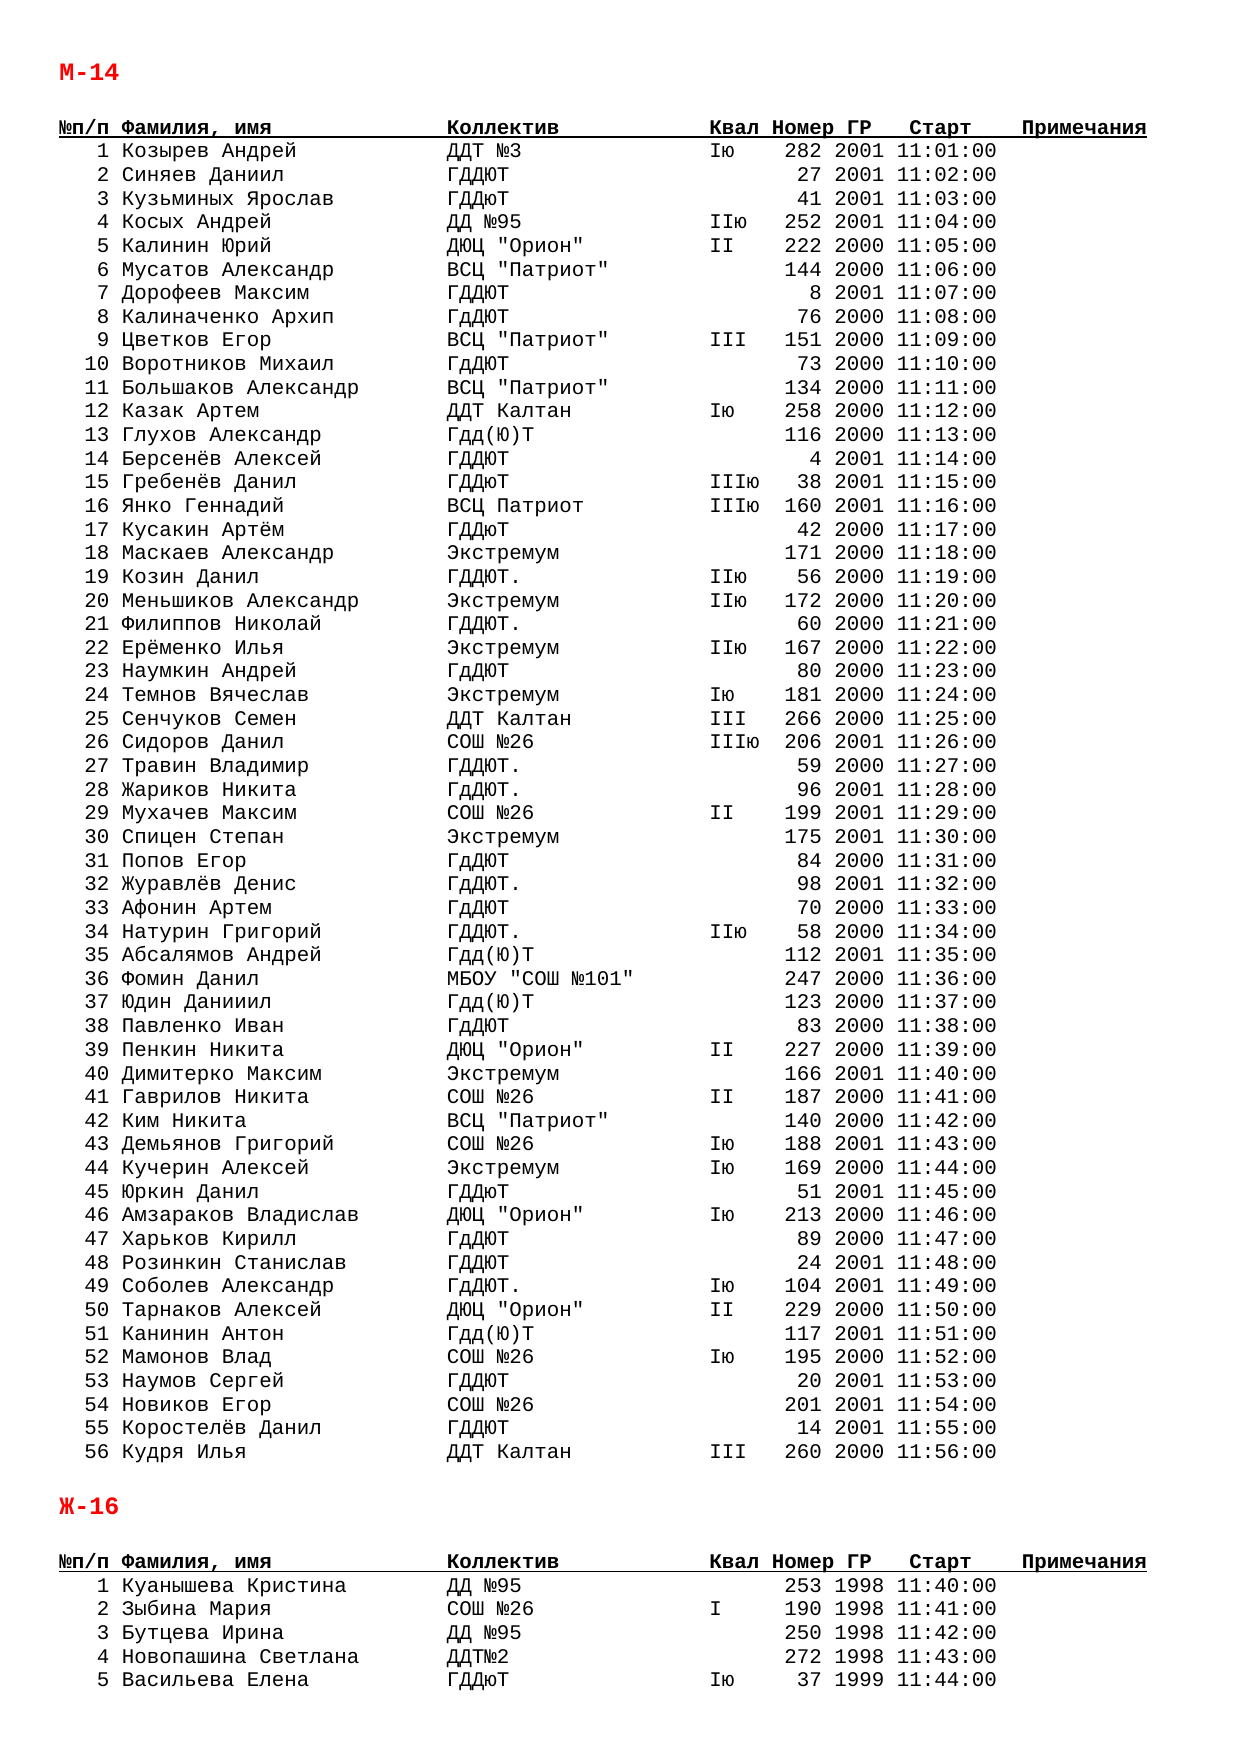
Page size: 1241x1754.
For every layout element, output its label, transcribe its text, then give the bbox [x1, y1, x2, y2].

text 37 Юдин Данииил Гдд(Ю)Т 123 2000 11:37:00 [59, 992, 1181, 1015]
text 42 Ким Никита ВСЦ "Патриот" 140 2000 11:42:00 [59, 1110, 1181, 1133]
text 40 Димитерко Максим Экстремум 166 2001 11:40:00 [59, 1062, 1181, 1086]
text 5 Калинин Юрий ДЮЦ "Орион" II 222 2000 11:05:00 [59, 235, 1181, 258]
text 14 Берсенёв Алексей ГДДЮТ 4 2001 11:14:00 [59, 448, 1181, 471]
text М-14 [59, 59, 1181, 87]
text 6 Мусатов Александр ВСЦ "Патриот" 144 2000 11:06:00 [59, 258, 1181, 282]
text 50 Тарнаков Алексей ДЮЦ "Орион" II 229 2000 11:50:00 [59, 1299, 1181, 1323]
text 45 Юркин Данил ГДДюТ 51 2001 11:45:00 [59, 1181, 1181, 1204]
text 39 Пенкин Никита ДЮЦ "Орион" II 227 2000 11:39:00 [59, 1039, 1181, 1062]
text 10 Воротников Михаил ГдДЮТ 73 2000 11:10:00 [59, 353, 1181, 377]
text 29 Мухачев Максим СОШ №26 II 199 2001 11:29:00 [59, 802, 1181, 826]
text 19 Козин Данил ГДДЮТ. IIю 56 2000 11:19:00 [59, 566, 1181, 589]
text 49 Соболев Александр ГдДЮТ. Iю 104 2001 11:49:00 [59, 1275, 1181, 1299]
text 11 Большаков Александр ВСЦ "Патриот" 134 2000 11:11:00 [59, 377, 1181, 400]
text 48 Розинкин Станислав ГДДЮТ 24 2001 11:48:00 [59, 1252, 1181, 1275]
text 34 Натурин Григорий ГДДЮТ. IIю 58 2000 11:34:00 [59, 921, 1181, 944]
text 1 Козырев Андрей ДДТ №3 Iю 282 2001 11:01:00 [59, 140, 1181, 164]
text 30 Спицен Степан Экстремум 175 2001 11:30:00 [59, 826, 1181, 850]
text 52 Мамонов Влад СОШ №26 Iю 195 2000 11:52:00 [59, 1346, 1181, 1370]
text 56 Кудря Илья ДДТ Калтан III 260 2000 11:56:00 [59, 1441, 1181, 1464]
text 7 Дорофеев Максим ГДДЮТ 8 2001 11:07:00 [59, 282, 1181, 306]
text 24 Темнов Вячеслав Экстремум Iю 181 2000 11:24:00 [59, 684, 1181, 708]
text 36 Фомин Данил МБОУ "СОШ №101" 247 2000 11:36:00 [59, 968, 1181, 992]
text 32 Журавлёв Денис ГдДЮТ. 98 2001 11:32:00 [59, 873, 1181, 897]
text 25 Сенчуков Семен ДДТ Калтан III 266 2000 11:25:00 [59, 708, 1181, 731]
text 35 Абсалямов Андрей Гдд(Ю)Т 112 2001 11:35:00 [59, 944, 1181, 968]
text 47 Харьков Кирилл ГдДЮТ 89 2000 11:47:00 [59, 1228, 1181, 1252]
text 22 Ерёменко Илья Экстремум IIю 167 2000 11:22:00 [59, 637, 1181, 661]
text 55 Коростелёв Данил ГДДЮТ 14 2001 11:55:00 [59, 1417, 1181, 1441]
text 33 Афонин Артем ГдДЮТ 70 2000 11:33:00 [59, 897, 1181, 921]
text 26 Сидоров Данил СОШ №26 IIIю 206 2001 11:26:00 [59, 731, 1181, 755]
text 46 Амзараков Владислав ДЮЦ "Орион" Iю 213 2000 11:46:00 [59, 1204, 1181, 1228]
text 21 Филиппов Николай ГДДЮТ. 60 2000 11:21:00 [59, 613, 1181, 637]
text 38 Павленко Иван ГдДЮТ 83 2000 11:38:00 [59, 1015, 1181, 1039]
text №п/п Фамилия, имя Коллектив Квал Номер ГР Старт Примечания [59, 1551, 1181, 1575]
text 2 Зыбина Мария СОШ №26 I 190 1998 11:41:00 [59, 1598, 1181, 1622]
text 44 Кучерин Алексей Экстремум Iю 169 2000 11:44:00 [59, 1157, 1181, 1181]
text Ж-16 [59, 1494, 1181, 1522]
text 4 Новопашина Светлана ДДТ№2 272 1998 11:43:00 [59, 1646, 1181, 1669]
text №п/п Фамилия, имя Коллектив Квал Номер ГР Старт Примечания [59, 117, 1181, 140]
text 4 Косых Андрей ДД №95 IIю 252 2001 11:04:00 [59, 211, 1181, 235]
text 31 Попов Егор ГдДЮТ 84 2000 11:31:00 [59, 850, 1181, 873]
text 43 Демьянов Григорий СОШ №26 Iю 188 2001 11:43:00 [59, 1133, 1181, 1157]
text 20 Меньшиков Александр Экстремум IIю 172 2000 11:20:00 [59, 589, 1181, 613]
text 17 Кусакин Артём ГДДюТ 42 2000 11:17:00 [59, 519, 1181, 542]
text 2 Синяев Даниил ГДДЮТ 27 2001 11:02:00 [59, 164, 1181, 188]
text 8 Калиначенко Архип ГдДЮТ 76 2000 11:08:00 [59, 306, 1181, 329]
text 23 Наумкин Андрей ГдДЮТ 80 2000 11:23:00 [59, 661, 1181, 684]
text 9 Цветков Егор ВСЦ "Патриот" III 151 2000 11:09:00 [59, 329, 1181, 353]
text 18 Маскаев Александр Экстремум 171 2000 11:18:00 [59, 542, 1181, 566]
text 28 Жариков Никита ГдДЮТ. 96 2001 11:28:00 [59, 779, 1181, 802]
text 41 Гаврилов Никита СОШ №26 II 187 2000 11:41:00 [59, 1086, 1181, 1110]
text 13 Глухов Александр Гдд(Ю)Т 116 2000 11:13:00 [59, 424, 1181, 448]
text 12 Казак Артем ДДТ Калтан Iю 258 2000 11:12:00 [59, 400, 1181, 424]
text 54 Новиков Егор СОШ №26 201 2001 11:54:00 [59, 1393, 1181, 1417]
text 3 Кузьминых Ярослав ГДДюТ 41 2001 11:03:00 [59, 188, 1181, 211]
text 53 Наумов Сергей ГДДЮТ 20 2001 11:53:00 [59, 1370, 1181, 1393]
text 51 Канинин Антон Гдд(Ю)Т 117 2001 11:51:00 [59, 1323, 1181, 1346]
text 15 Гребенёв Данил ГДДюТ IIIю 38 2001 11:15:00 [59, 471, 1181, 495]
text 3 Бутцева Ирина ДД №95 250 1998 11:42:00 [59, 1622, 1181, 1646]
text 5 Васильева Елена ГДДюТ Iю 37 1999 11:44:00 [59, 1669, 1181, 1693]
text 1 Куанышева Кристина ДД №95 253 1998 11:40:00 [59, 1575, 1181, 1598]
text 16 Янко Геннадий ВСЦ Патриот IIIю 160 2001 11:16:00 [59, 495, 1181, 519]
text 27 Травин Владимир ГДДЮТ. 59 2000 11:27:00 [59, 755, 1181, 779]
